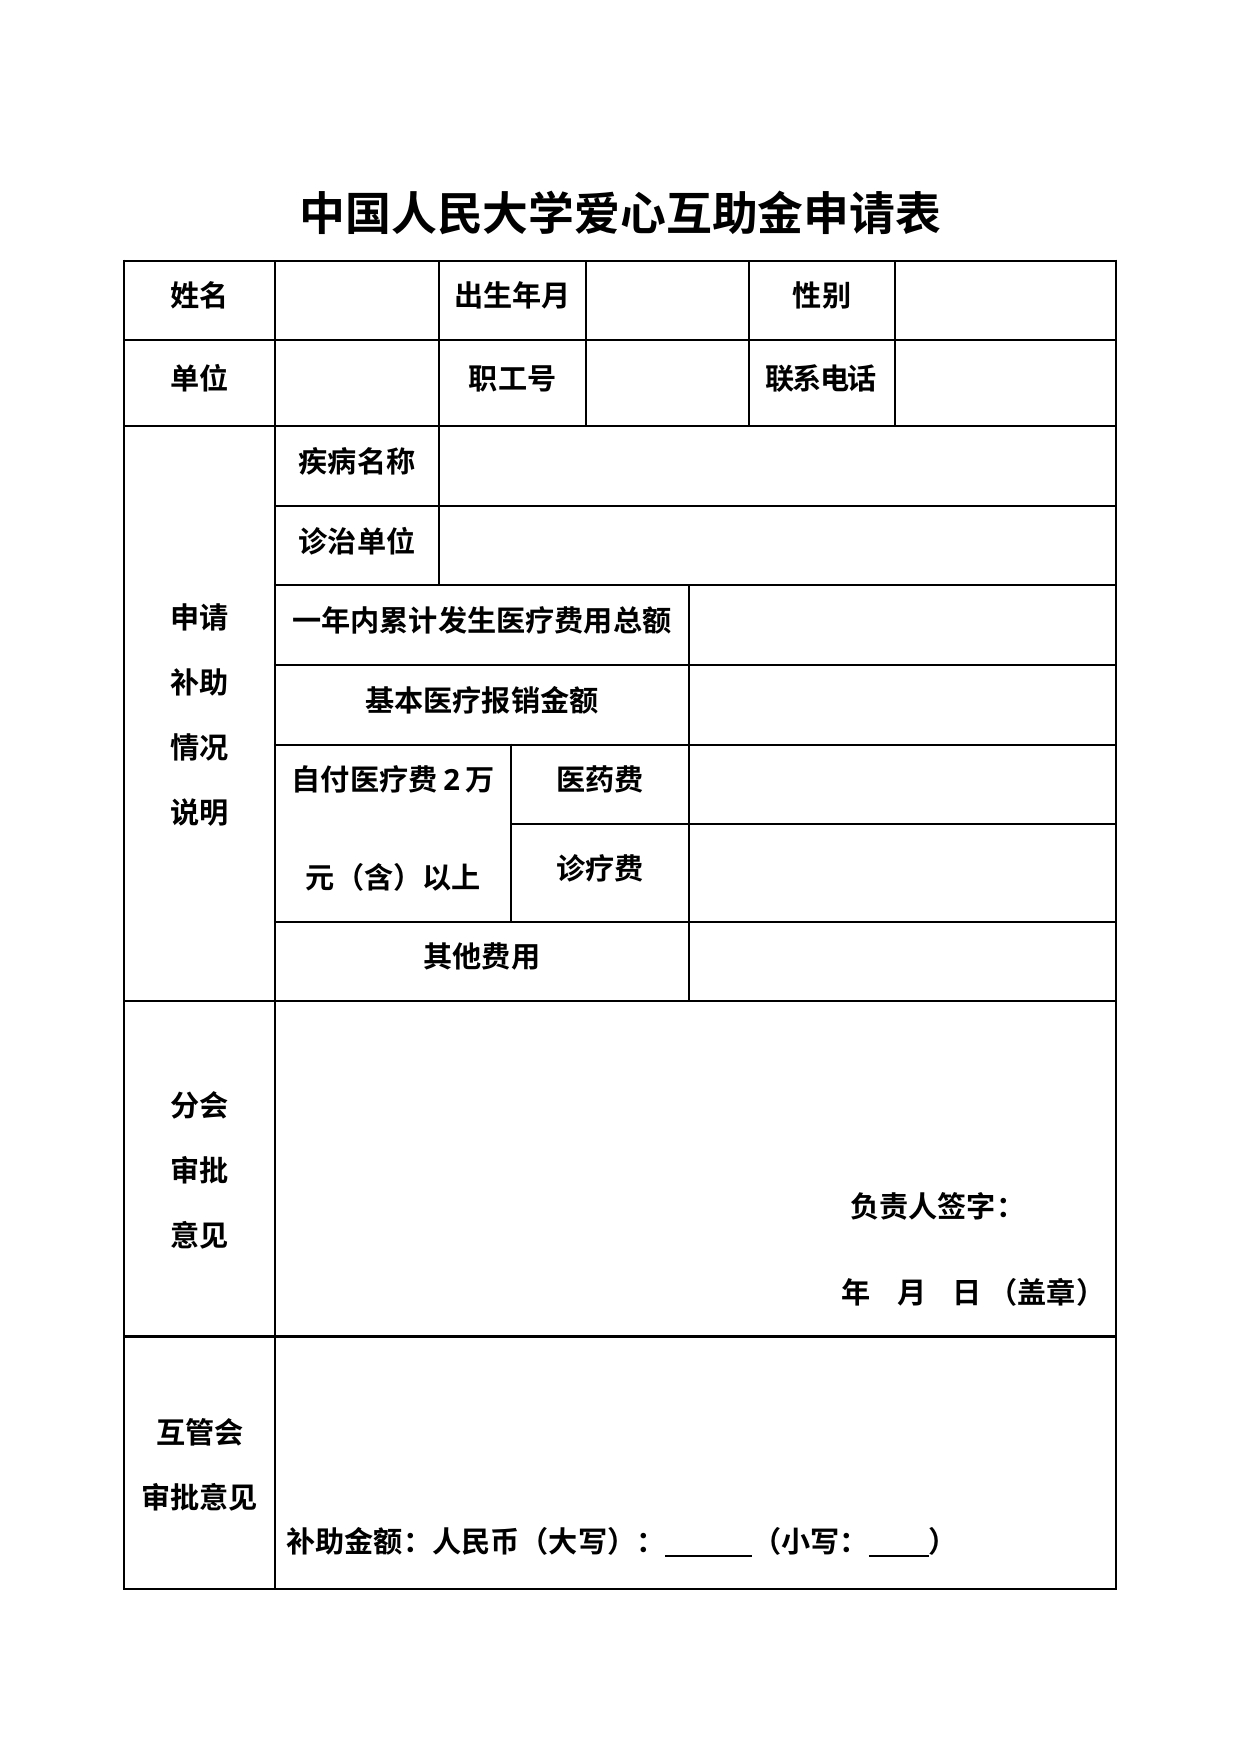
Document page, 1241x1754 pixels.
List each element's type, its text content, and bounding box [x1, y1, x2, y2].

table_cell [440, 507, 1115, 584]
table_cell 申请 补助 情况 说明 [125, 427, 274, 1000]
table_cell [690, 746, 1115, 823]
table_header [587, 262, 748, 339]
table_cell [896, 341, 1115, 425]
table_cell 负责人签字： 年 月 日 （盖章） [276, 1002, 1115, 1335]
table_header [276, 262, 438, 339]
table_cell [440, 427, 1115, 505]
table_cell [276, 341, 438, 425]
table_cell 互管会 审批意见 [125, 1338, 274, 1588]
table_cell 基本医疗报销金额 [276, 666, 688, 743]
table_cell [587, 341, 748, 425]
table_cell 分会 审批 意见 [125, 1002, 274, 1335]
table_cell [690, 825, 1115, 921]
table_cell 疾病名称 [276, 427, 438, 505]
table_cell 联系电话 [750, 341, 894, 425]
table_cell [690, 666, 1115, 743]
text 中国人民大学爱心互助金申请表 [187, 162, 1053, 259]
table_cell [276, 1338, 1115, 1588]
table_cell 诊治单位 [276, 507, 438, 584]
table_cell 医药费 [512, 746, 688, 823]
table_cell 职工号 [440, 341, 585, 425]
table_cell [690, 586, 1115, 664]
table_cell [690, 923, 1115, 1000]
table_cell 诊疗费 [512, 825, 688, 921]
table_cell 自付医疗费2万元（含）以上 [276, 746, 510, 921]
table_header 出生年月 [440, 262, 585, 339]
table_header 性别 [750, 262, 894, 339]
table_cell 其他费用 [276, 923, 688, 1000]
table_header [896, 262, 1115, 339]
table_cell 单位 [125, 341, 274, 425]
table_header 姓名 [125, 262, 274, 339]
table_cell 一年内累计发生医疗费用总额 [276, 586, 688, 664]
